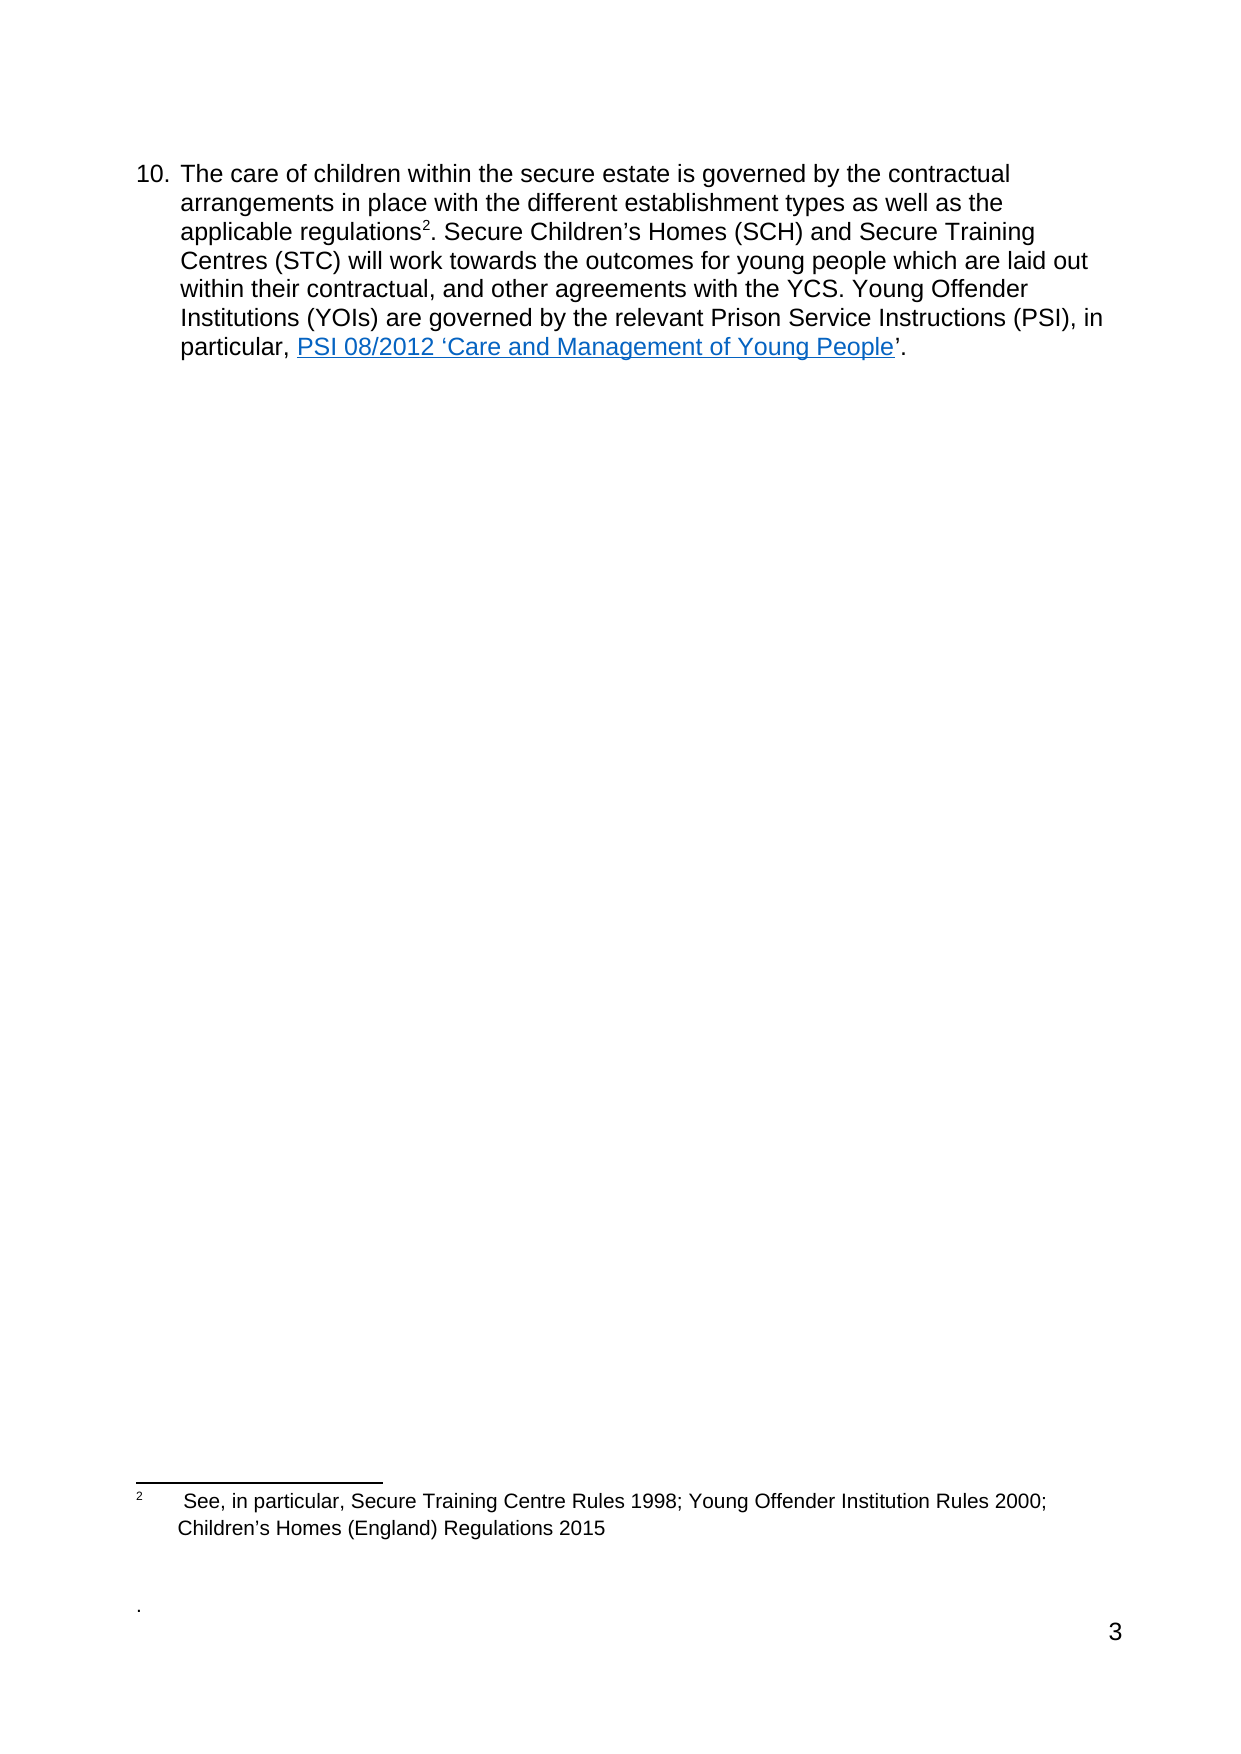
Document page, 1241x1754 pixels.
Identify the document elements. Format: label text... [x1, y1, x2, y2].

list The care of children within the secure estate is governed by the contractual arrangements in place with the different establishment types as well as the applicable regulations. Secure Children’s Homes (SCH) and Secure Training Centres (STC) will work towards the outcomes for young people which are laid out within their contractual, and other agreements with the YCS. Young Offender Institutions (YOIs) are governed by the relevant Prison Service Instructions (PSI), in particular, PSI 08/2012 ‘Care and Management of Young People’. [136, 159, 1122, 361]
